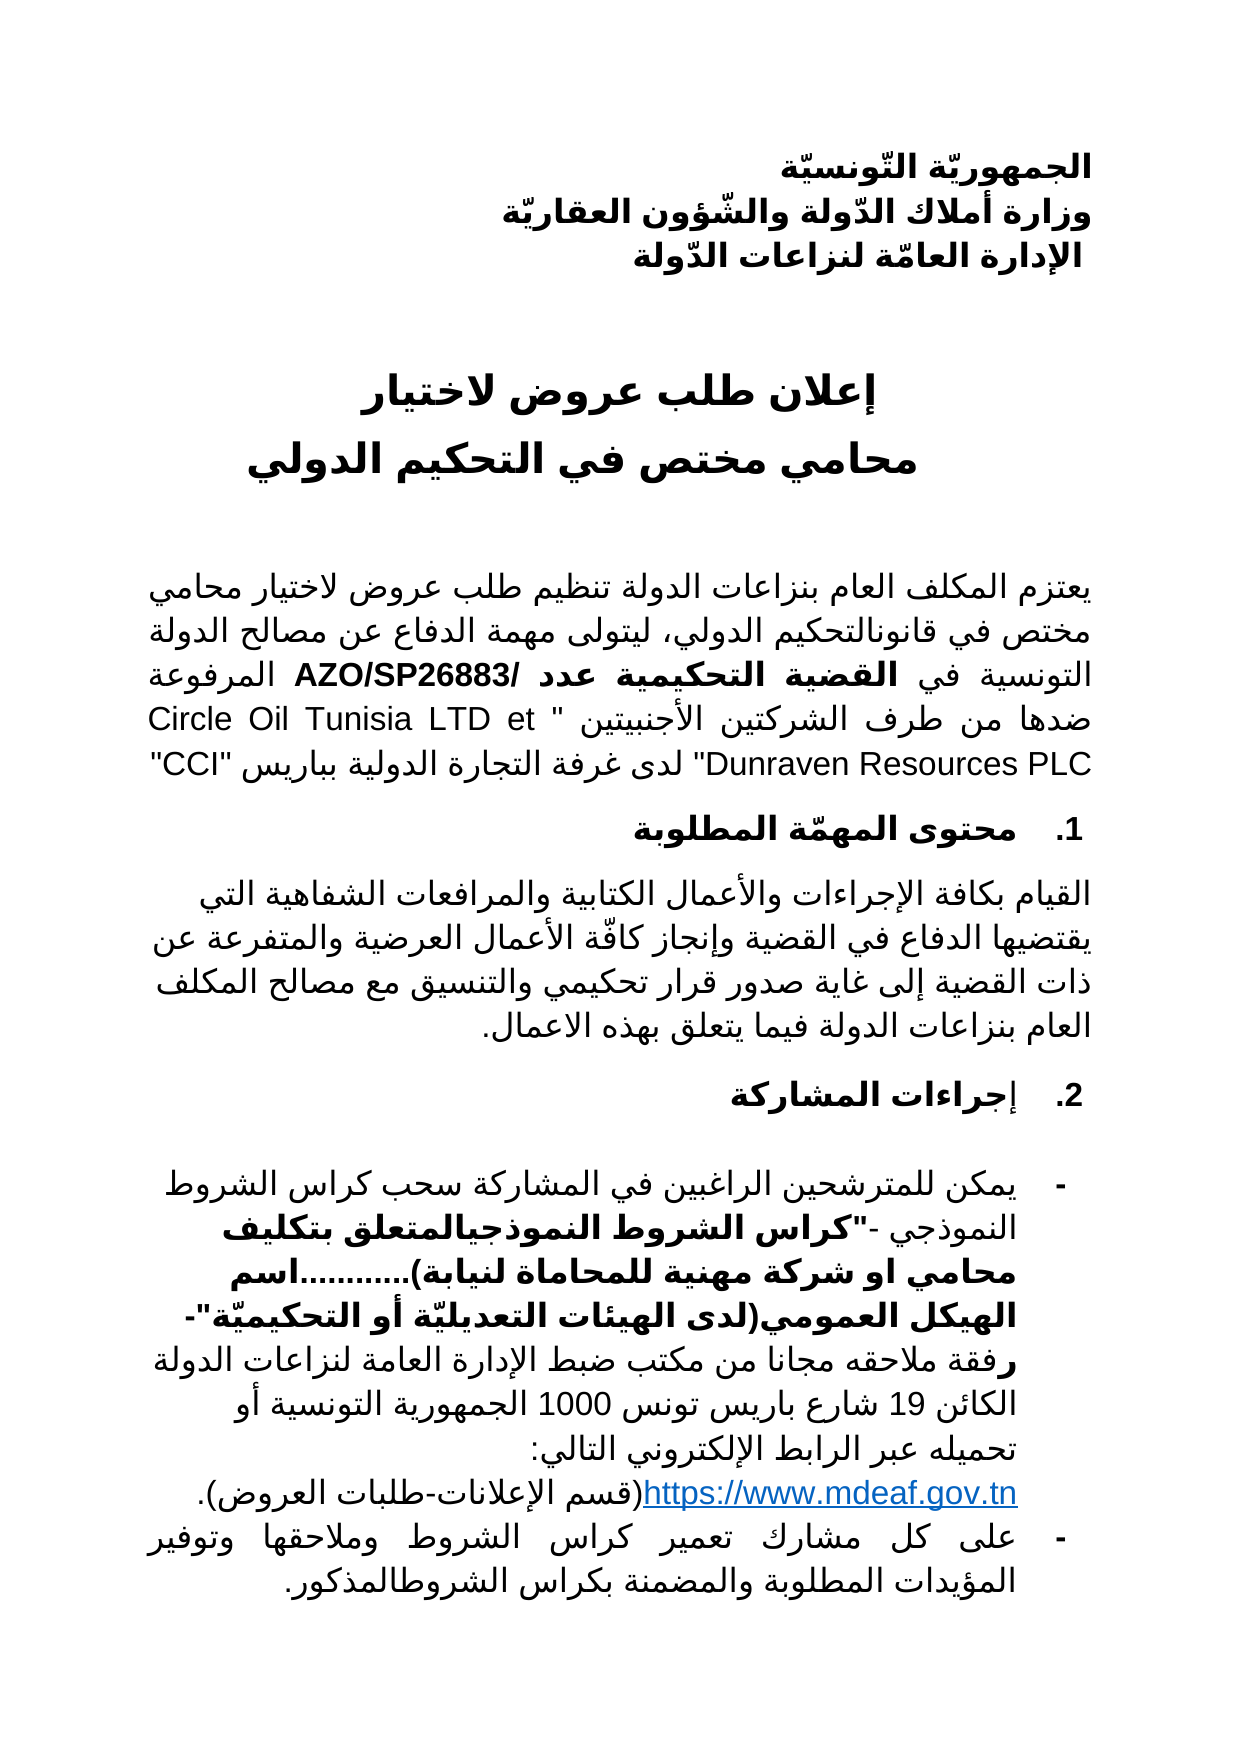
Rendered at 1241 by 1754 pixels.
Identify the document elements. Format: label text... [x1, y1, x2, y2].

text يعتزم المكلف العام بنزاعات الدولة تنظيم طلب عروض لاختيار محامي مختص في قانونالتحكيم الدولي، ليتولى مهمة الدفاع عن مصالح الدولة التونسية في القضية التحكيمية عدد /AZO/SP26883 المرفوعة ضدها من طرف الشركتين الأجنبيتين " Circle Oil Tunisia LTD et Dunraven Resources PLC" لدى غرفة التجارة الدولية بباريس "CCI" [148, 567, 1093, 782]
text الإدارة العامّة لنزاعات الدّولة [148, 236, 1093, 274]
list على كل مشارك تعمير كراس الشروط وملاحقها وتوفير المؤيدات المطلوبة والمضمنة بكراس الشروطالمذكور. [148, 1517, 1055, 1599]
text القيام بكافة الإجراءات والأعمال الكتابية والمرافعات الشفاهية التي يقتضيها الدفاع في القضية وإنجاز كافّة الأعمال العرضية والمتفرعة عن ذات القضية إلى غاية صدور قرار تحكيمي والتنسيق مع مصالح المكلف العام بنزاعات الدولة فيما يتعلق بهذه الاعمال. [148, 873, 1093, 1044]
list محتوى المهمّة المطلوبة [148, 808, 1055, 847]
text محامي مختص في التحكيم الدولي [148, 435, 1018, 483]
list يمكن للمترشحين الراغبين في المشاركة سحب كراس الشروط النموذجي -"كراس الشروط النموذجيالمتعلق بتكليف محامي او شركة مهنية للمحاماة لنيابة)............اسم الهيكل العمومي(لدى الهيئات التعديليّة أو التحكيميّة"- رفقة ملاحقه مجانا من مكتب ضبط الإدارة العامة لنزاعات الدولة الكائن 19 شارع باريس تونس 1000 الجمهورية التونسية أو تحميله عبر الرابط الإلكتروني التالي:https://www.mdeaf.gov.tn(قسم الإعلانات-طلبات العروض). [148, 1163, 1055, 1511]
text وزارة أملاك الدّولة والشّؤون العقاريّة [148, 192, 1093, 230]
subtitle الجمهوريّة التّونسيّة [148, 148, 1093, 186]
list إجراءات المشاركة [148, 1075, 1055, 1114]
text إعلان طلب عروض لاختيار [148, 366, 1093, 414]
